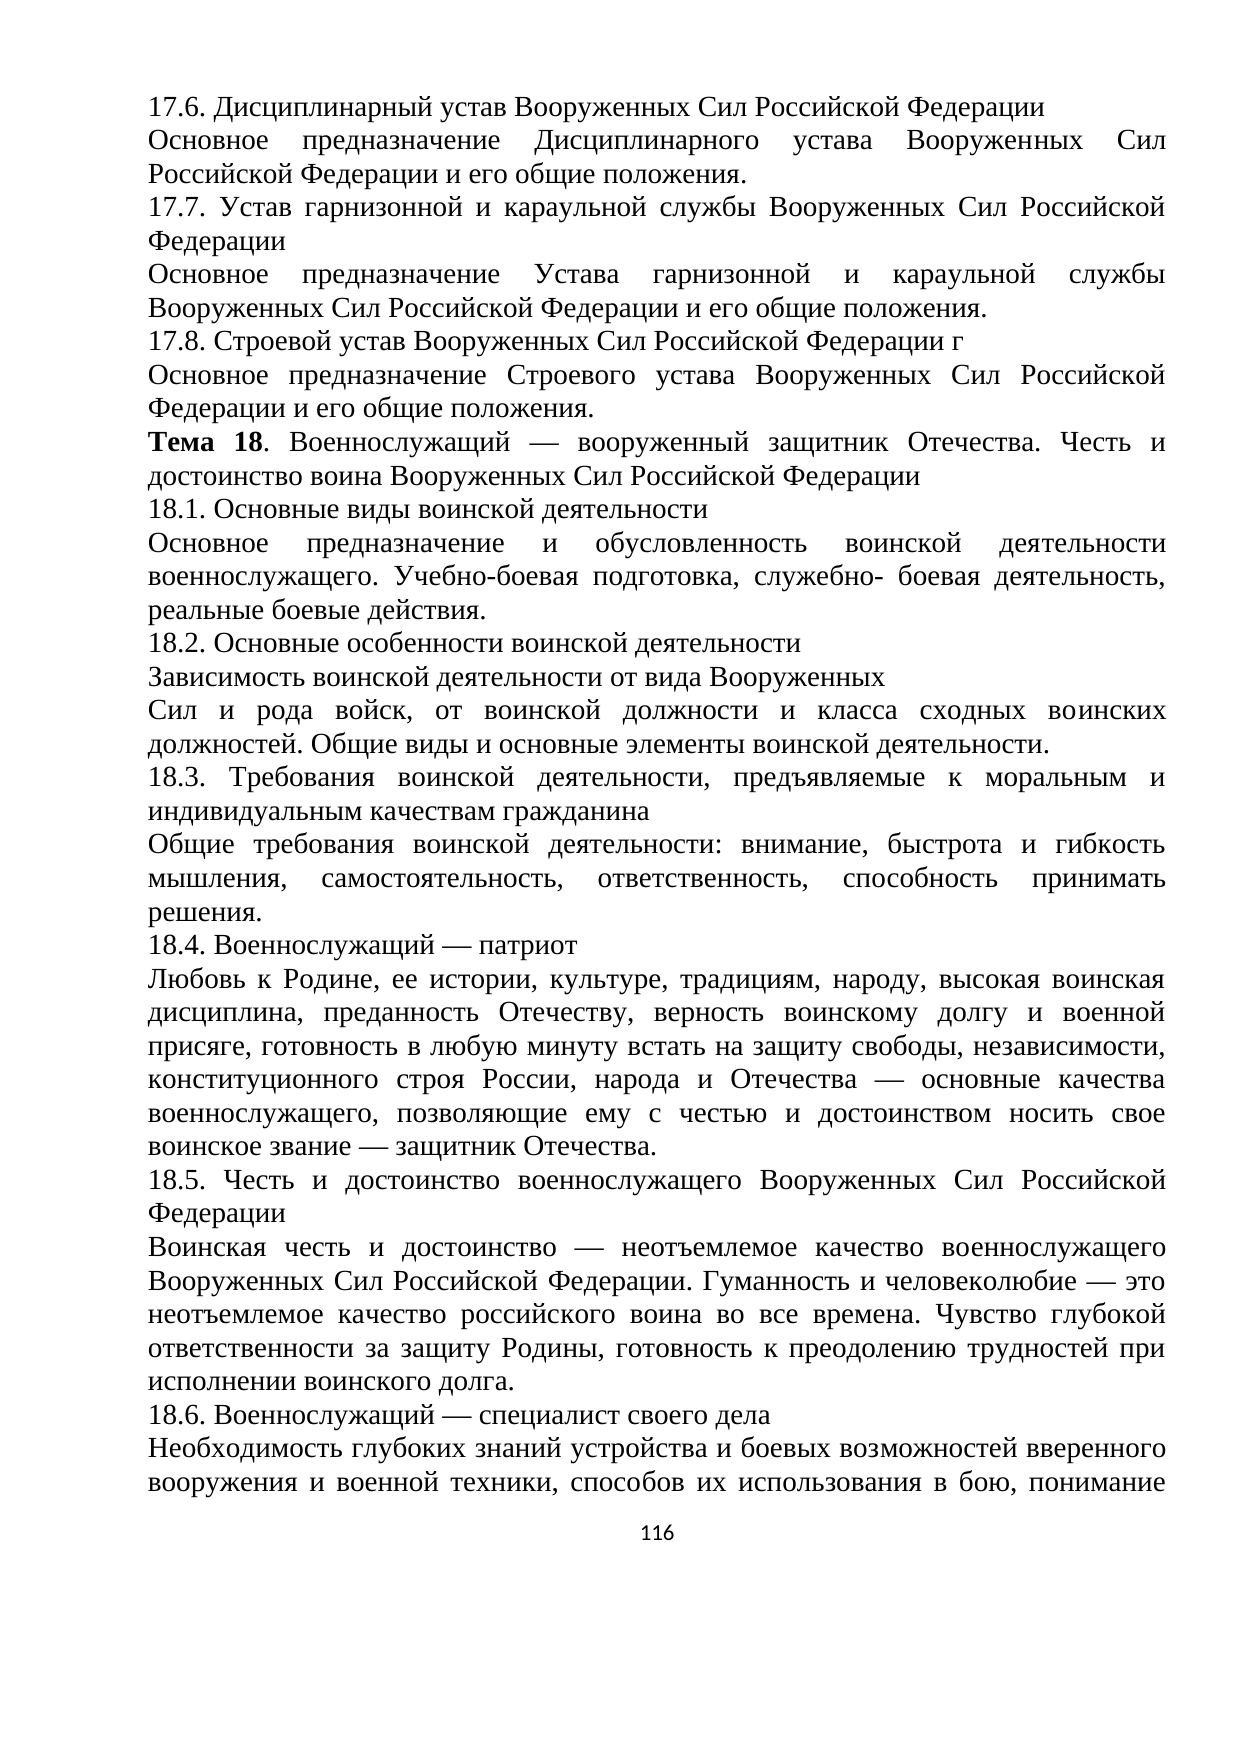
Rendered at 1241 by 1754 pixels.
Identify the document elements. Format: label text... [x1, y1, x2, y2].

text 18.2. Основные особенности воинской деятельности [148, 625, 1166, 659]
text 18.6. Военнослужащий — специалист своего дела [148, 1397, 1166, 1430]
text Основное предназначение Устава гарнизонной и караульной службы Вооруженных Сил Российской Федерации и его общие положения. [148, 256, 1166, 323]
text Воинская честь и достоинство — неотъемлемое качество военнослужащего Вооруженных Сил Российской Федерации. Гуманность и человеколюбие — это неотъемлемое качество российского воина во все времена. Чувство глубокой ответственности за защиту Родины, готовность к преодолению трудностей при исполнении воинского долга. [148, 1229, 1166, 1397]
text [148, 1430, 1166, 1497]
text 17.7. Устав гарнизонной и караульной службы Вооруженных Сил Российской Федерации [148, 189, 1166, 256]
text Любовь к Родине, ее истории, культуре, традициям, народу, высокая воинская дисциплина, преданность Отечеству, верность воинскому долгу и военной присяге, готовность в любую минуту встать на защиту свободы, независимости, конституционного строя России, народа и Отечества — основные качества военнослужащего, позволяющие ему с честью и достоинством носить свое воинское звание — защитник Отечества. [148, 961, 1166, 1162]
text Зависимость воинской деятельности от вида Вооруженных [148, 659, 1166, 692]
text Основное предназначение и обусловленность воинской деятельности военнослужащего. Учебно-боевая подготовка, служебно- боевая деятельность, реальные боевые действия. [148, 525, 1166, 625]
text Основное предназначение Строевого устава Вооруженных Сил Российской Федерации и его общие положения. [148, 357, 1166, 424]
text Основное предназначение Дисциплинарного устава Вооруженных Сил Российской Федерации и его общие положения. [148, 122, 1166, 189]
text 17.6. Дисциплинарный устав Вооруженных Сил Российской Федерации [148, 89, 1166, 122]
text Тема 18. Военнослужащий — вооруженный защитник Отечества. Честь и достоинство воина Вооруженных Сил Российской Федерации [148, 424, 1166, 491]
text 18.1. Основные виды воинской деятельности [148, 491, 1166, 525]
text 18.3. Требования воинской деятельности, предъявляемые к моральным и индивидуальным качествам гражданина [148, 759, 1166, 827]
text 17.8. Строевой устав Вооруженных Сил Российской Федерации г [148, 323, 1166, 357]
text Сил и рода войск, от воинской должности и класса сходных воинских должностей. Общие виды и основные элементы воинской деятельности. [148, 692, 1166, 759]
text 18.4. Военнослужащий — патриот [148, 927, 1166, 961]
text Общие требования воинской деятельности: внимание, быстрота и гибкость мышления, самостоятельность, ответственность, способность принимать решения. [148, 827, 1166, 927]
text 18.5. Честь и достоинство военнослужащего Вооруженных Сил Российской Федерации [148, 1162, 1166, 1229]
